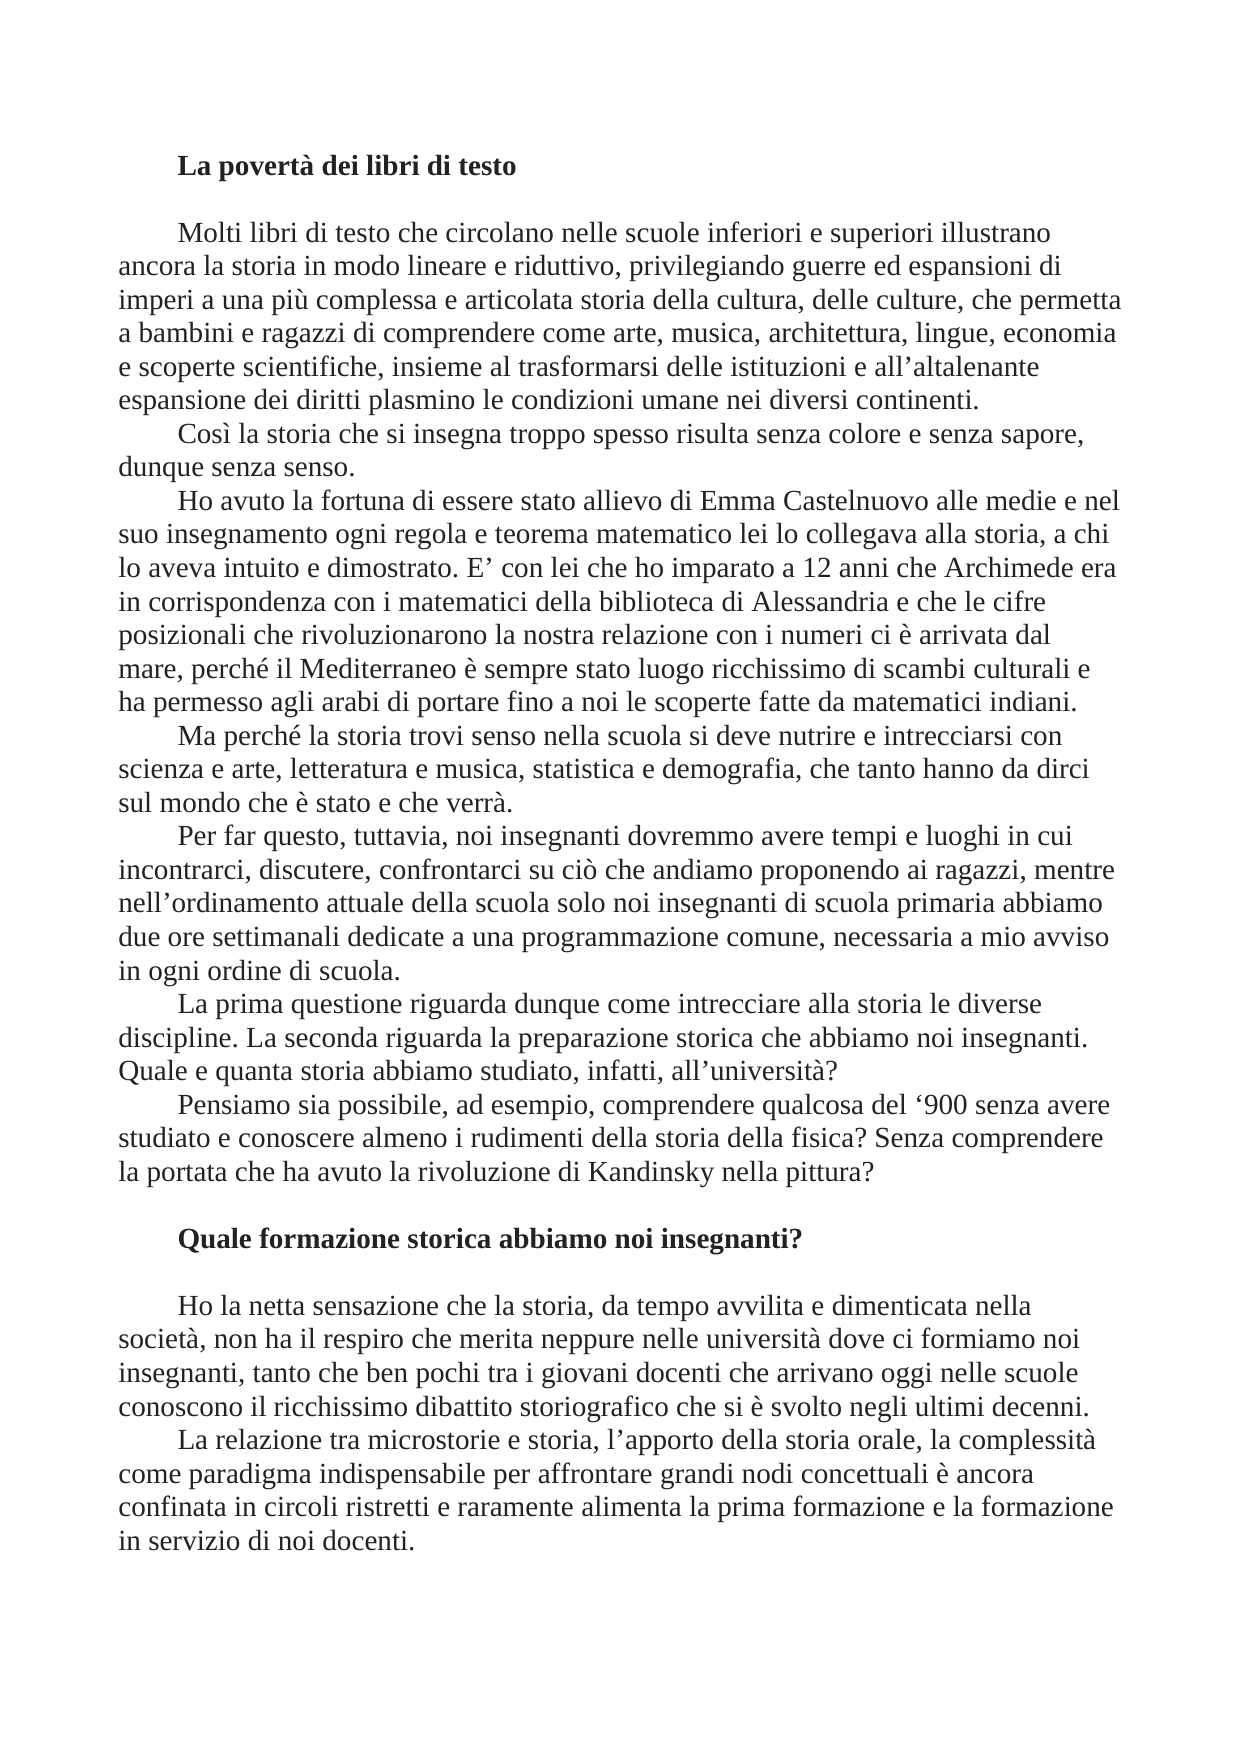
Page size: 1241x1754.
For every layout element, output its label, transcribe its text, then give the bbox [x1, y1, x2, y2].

text Pensiamo sia possibile, ad esempio, comprendere qualcosa del ‘900 senza avere studiato e conoscere almeno i rudimenti della storia della fisica? Senza comprendere la portata che ha avuto la rivoluzione di Kandinsky nella pittura? [118, 1087, 1122, 1187]
text La relazione tra microstorie e storia, l’apporto della storia orale, la complessità come paradigma indispensabile per affrontare grandi nodi concettuali è ancora confinata in circoli ristretti e raramente alimenta la prima formazione e la formazione in servizio di noi docenti. [118, 1422, 1122, 1556]
text Per far questo, tuttavia, noi insegnanti dovremmo avere tempi e luoghi in cui incontrarci, discutere, confrontarci su ciò che andiamo proponendo ai ragazzi, mentre nell’ordinamento attuale della scuola solo noi insegnanti di scuola primaria abbiamo due ore settimanali dedicate a una programmazione comune, necessaria a mio avviso in ogni ordine di scuola. [118, 818, 1122, 986]
text Ho avuto la fortuna di essere stato allievo di Emma Castelnuovo alle medie e nel suo insegnamento ogni regola e teorema matematico lei lo collegava alla storia, a chi lo aveva intuito e dimostrato. E’ con lei che ho imparato a 12 anni che Archimede era in corrispondenza con i matematici della biblioteca di Alessandria e che le cifre posizionali che rivoluzionarono la nostra relazione con i numeri ci è arrivata dal mare, perché il Mediterraneo è sempre stato luogo ricchissimo di scambi culturali e ha permesso agli arabi di portare fino a noi le scoperte fatte da matematici indiani. [118, 483, 1122, 718]
text Ho la netta sensazione che la storia, da tempo avvilita e dimenticata nella società, non ha il respiro che merita neppure nelle università dove ci formiamo noi insegnanti, tanto che ben pochi tra i giovani docenti che arrivano oggi nelle scuole conoscono il ricchissimo dibattito storiografico che si è svolto negli ultimi decenni. [118, 1288, 1122, 1422]
text La prima questione riguarda dunque come intrecciare alla storia le diverse discipline. La seconda riguarda la preparazione storica che abbiamo noi insegnanti. Quale e quanta storia abbiamo studiato, infatti, all’università? [118, 986, 1122, 1087]
text Così la storia che si insegna troppo spesso risulta senza colore e senza sapore, dunque senza senso. [118, 416, 1122, 483]
text Quale formazione storica abbiamo noi insegnanti? [118, 1221, 1122, 1254]
text La povertà dei libri di testo [118, 148, 1122, 181]
text Molti libri di testo che circolano nelle scuole inferiori e superiori illustrano ancora la storia in modo lineare e riduttivo, privilegiando guerre ed espansioni di imperi a una più complessa e articolata storia della cultura, delle culture, che permetta a bambini e ragazzi di comprendere come arte, musica, architettura, lingue, economia e scoperte scientifiche, insieme al trasformarsi delle istituzioni e all’altalenante espansione dei diritti plasmino le condizioni umane nei diversi continenti. [118, 215, 1122, 416]
text Ma perché la storia trovi senso nella scuola si deve nutrire e intrecciarsi con scienza e arte, letteratura e musica, statistica e demografia, che tanto hanno da dirci sul mondo che è stato e che verrà. [118, 718, 1122, 818]
